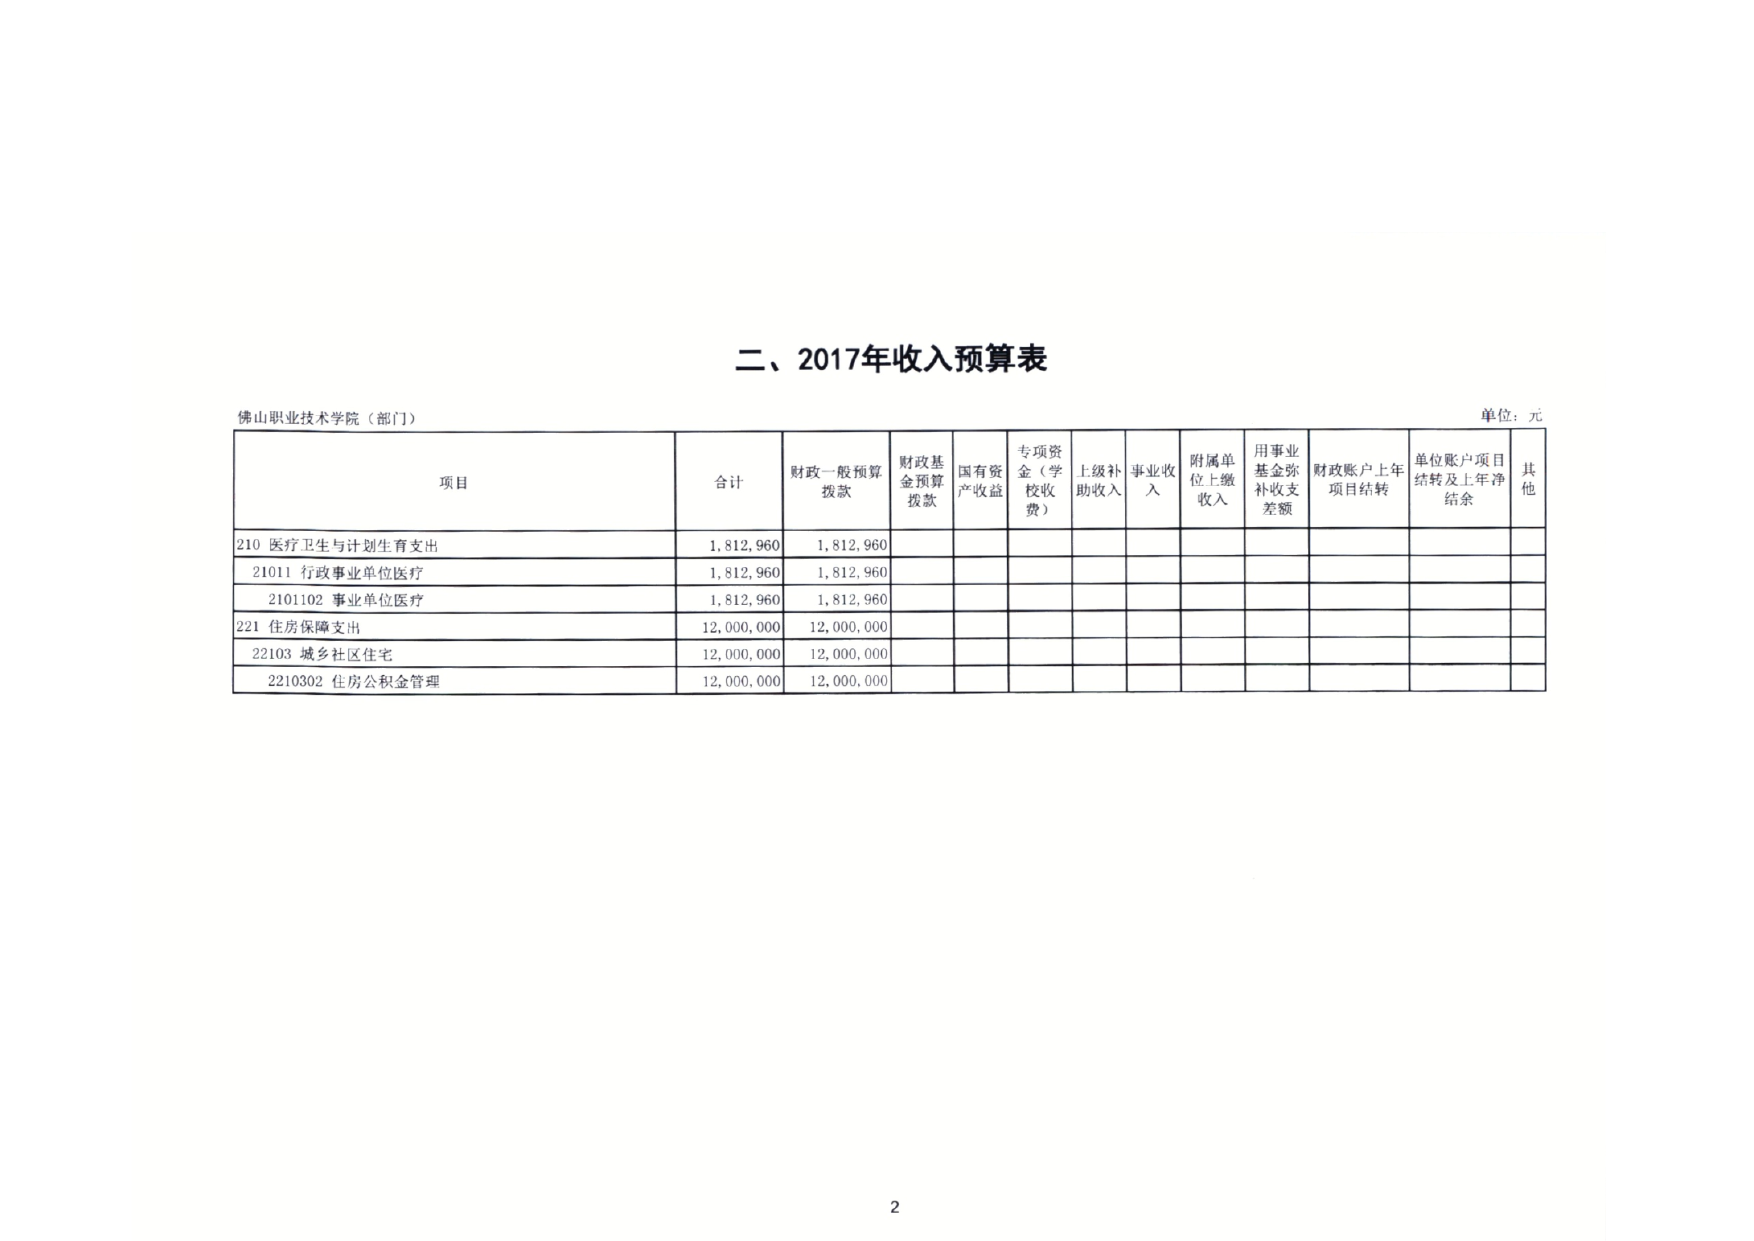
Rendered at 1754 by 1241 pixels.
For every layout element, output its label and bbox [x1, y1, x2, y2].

picture [133, 233, 1606, 1241]
